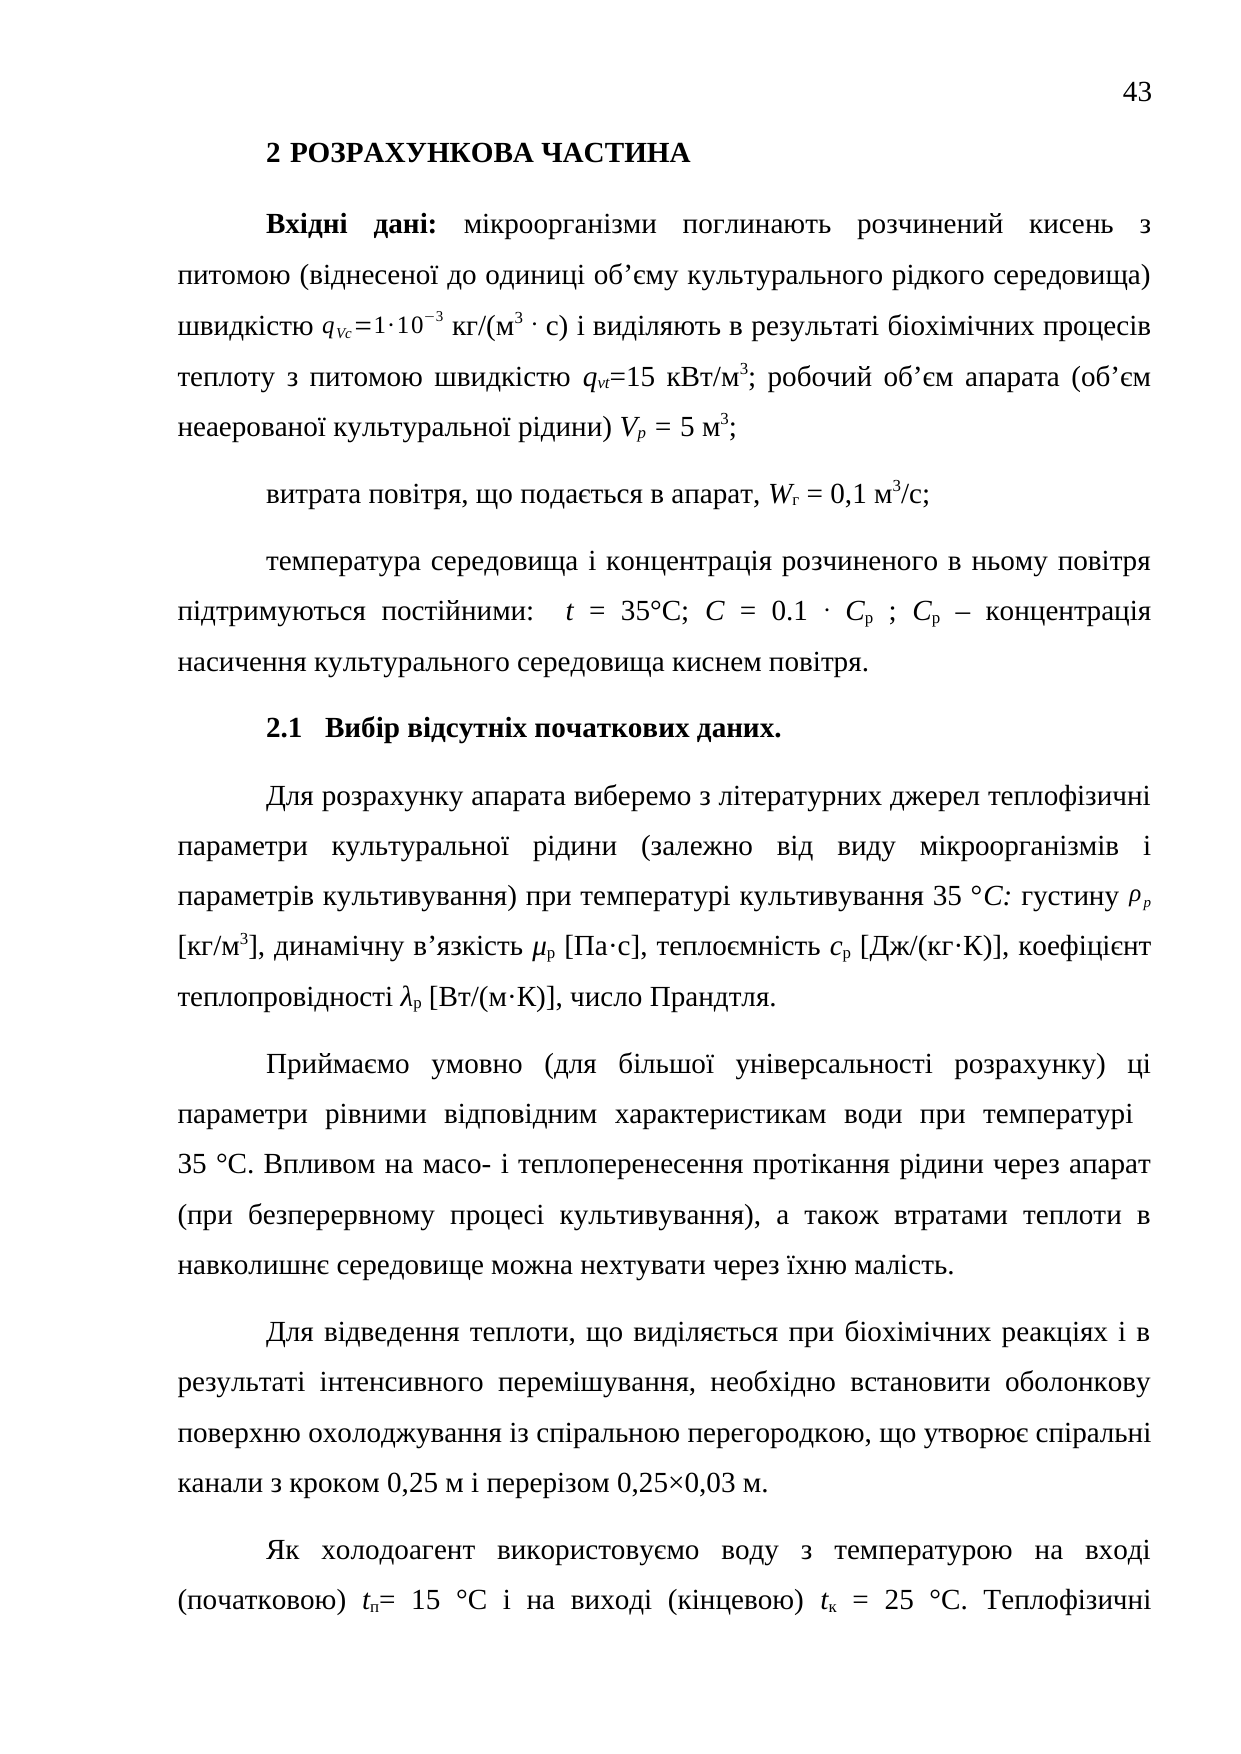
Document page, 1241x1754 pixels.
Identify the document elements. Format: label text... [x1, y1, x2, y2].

text Для відведення теплоти, що виділяється при біохімічних реакціях і в результаті інтенсивного перемішування, необхідно встановити оболонкову поверхню охолоджування із спіральною перегородкою, що утворює спіральні канали з кроком 0,25 м і перерізом 0,25×0,03 м. [177, 1314, 1152, 1498]
text Приймаємо умовно (для більшої універсальності розрахунку) ці параметри рівними відповідним характеристикам води при температурі 35 °С. Впливом на масо- і теплоперенесення протікання рідини через апарат (при безперервному процесі культивування), а також втратами теплоти в навколишнє середовище можна нехтувати через їхню малість. [177, 1046, 1152, 1281]
list РОЗРАХУНКОВА ЧАСТИНА [266, 135, 1152, 169]
text Вхідні дані: мікроорганізми поглинають розчинений кисень з питомою (віднесеної до одиниці об’єму культурального рідкого середовища) швидкістю кг/(м3 с) і виділяють в результаті біохімічних процесів теплоту з питомою швидкістю qvt=15 кВт/м3; робочий об’єм апарата (об’єм неаерованої культуральної рідини) Vр = 5 м3; [177, 206, 1152, 443]
text температура середовища і концентрація розчиненого в ньому повітря підтримуються постійними: t = 35°C; C = 0.1 Cр ; Cр – концентрація насичення культурального середовища киснем повітря. [177, 543, 1152, 677]
text витрата повітря, що подається в апарат, Wг = 0,1 м3/с; [177, 476, 1152, 509]
text 2.1 Вибір відсутніх початкових даних. [177, 711, 1152, 744]
text Для розрахунку апарата виберемо з літературних джерел теплофізичні параметри культуральної рідини (залежно від виду мікроорганізмів і параметрів культивування) при температурі культивування 35 °С: густину [кг/м3], динамічну в’язкість μр [Па·с], теплоємність ср [Дж/(кг·К)], коефіцієнт теплопровідності λр [Вт/(м·К)], число Прандтля. [177, 778, 1152, 1012]
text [177, 1532, 1152, 1616]
